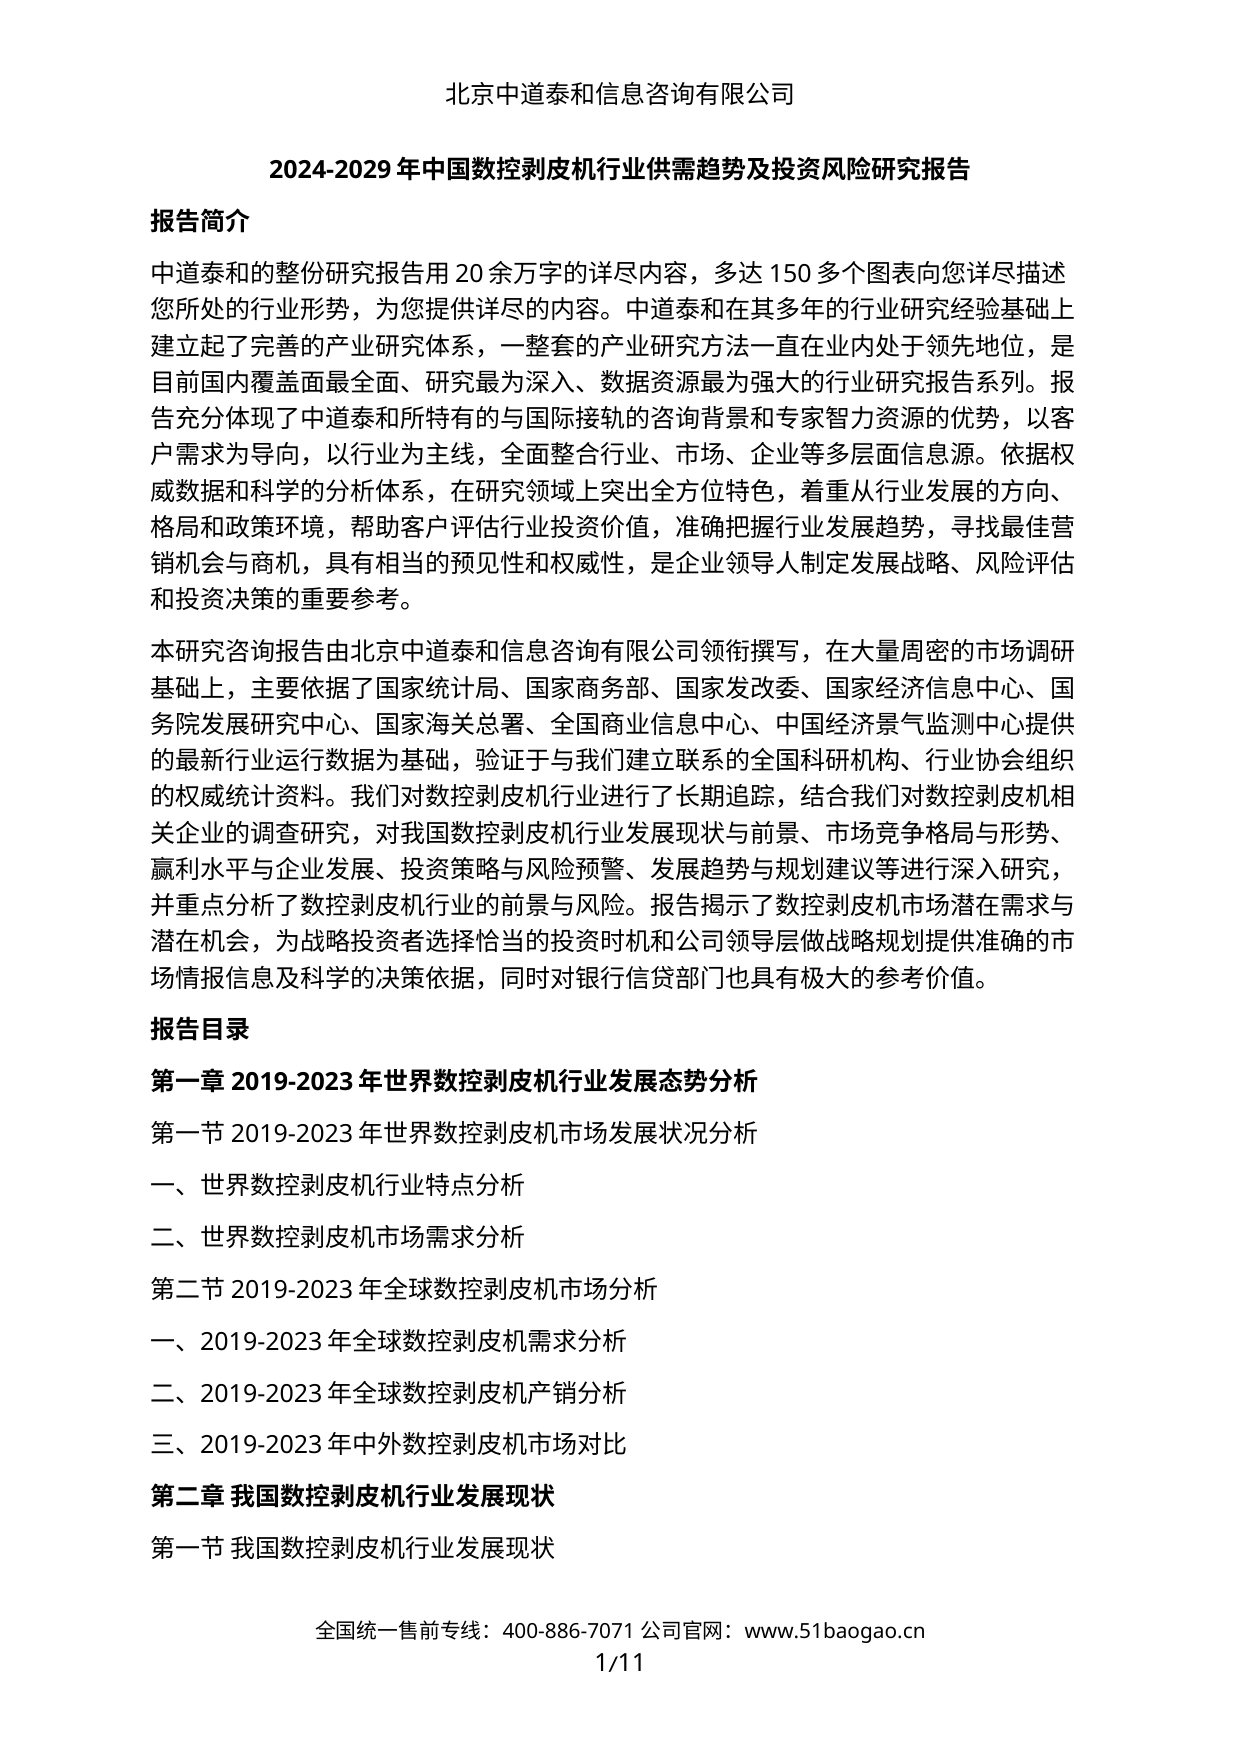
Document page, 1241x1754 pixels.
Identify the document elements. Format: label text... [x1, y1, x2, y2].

text 第一节 2019-2023年世界数控剥皮机市场发展状况分析 [150, 1114, 1090, 1150]
text 本研究咨询报告由北京中道泰和信息咨询有限公司领衔撰写，在大量周密的市场调研基础上，主要依据了国家统计局、国家商务部、国家发改委、国家经济信息中心、国务院发展研究中心、国家海关总署、全国商业信息中心、中国经济景气监测中心提供的最新行业运行数据为基础，验证于与我们建立联系的全国科研机构、行业协会组织的权威统计资料。我们对数控剥皮机行业进行了长期追踪，结合我们对数控剥皮机相关企业的调查研究，对我国数控剥皮机行业发展现状与前景、市场竞争格局与形势、赢利水平与企业发展、投资策略与风险预警、发展趋势与规划建议等进行深入研究，并重点分析了数控剥皮机行业的前景与风险。报告揭示了数控剥皮机市场潜在需求与潜在机会，为战略投资者选择恰当的投资时机和公司领导层做战略规划提供准确的市场情报信息及科学的决策依据，同时对银行信贷部门也具有极大的参考价值。 [150, 632, 1090, 994]
text 第二节 2019-2023年全球数控剥皮机市场分析 [150, 1269, 1090, 1306]
text 第二章 我国数控剥皮机行业发展现状 [150, 1477, 1090, 1513]
text 报告目录 [150, 1010, 1090, 1046]
text 二、2019-2023年全球数控剥皮机产销分析 [150, 1373, 1090, 1409]
text 一、世界数控剥皮机行业特点分析 [150, 1166, 1090, 1202]
text 报告简介 [150, 202, 1090, 238]
text 一、2019-2023年全球数控剥皮机需求分析 [150, 1321, 1090, 1357]
text 2024-2029年中国数控剥皮机行业供需趋势及投资风险研究报告 [150, 150, 1090, 186]
text 第一章 2019-2023年世界数控剥皮机行业发展态势分析 [150, 1062, 1090, 1098]
text 第一节 我国数控剥皮机行业发展现状 [150, 1529, 1090, 1565]
text 中道泰和的整份研究报告用20余万字的详尽内容，多达150多个图表向您详尽描述您所处的行业形势，为您提供详尽的内容。中道泰和在其多年的行业研究经验基础上建立起了完善的产业研究体系，一整套的产业研究方法一直在业内处于领先地位，是目前国内覆盖面最全面、研究最为深入、数据资源最为强大的行业研究报告系列。报告充分体现了中道泰和所特有的与国际接轨的咨询背景和专家智力资源的优势，以客户需求为导向，以行业为主线，全面整合行业、市场、企业等多层面信息源。依据权威数据和科学的分析体系，在研究领域上突出全方位特色，着重从行业发展的方向、格局和政策环境，帮助客户评估行业投资价值，准确把握行业发展趋势，寻找最佳营销机会与商机，具有相当的预见性和权威性，是企业领导人制定发展战略、风险评估和投资决策的重要参考。 [150, 254, 1090, 616]
text 三、2019-2023年中外数控剥皮机市场对比 [150, 1425, 1090, 1461]
text 二、世界数控剥皮机市场需求分析 [150, 1217, 1090, 1254]
